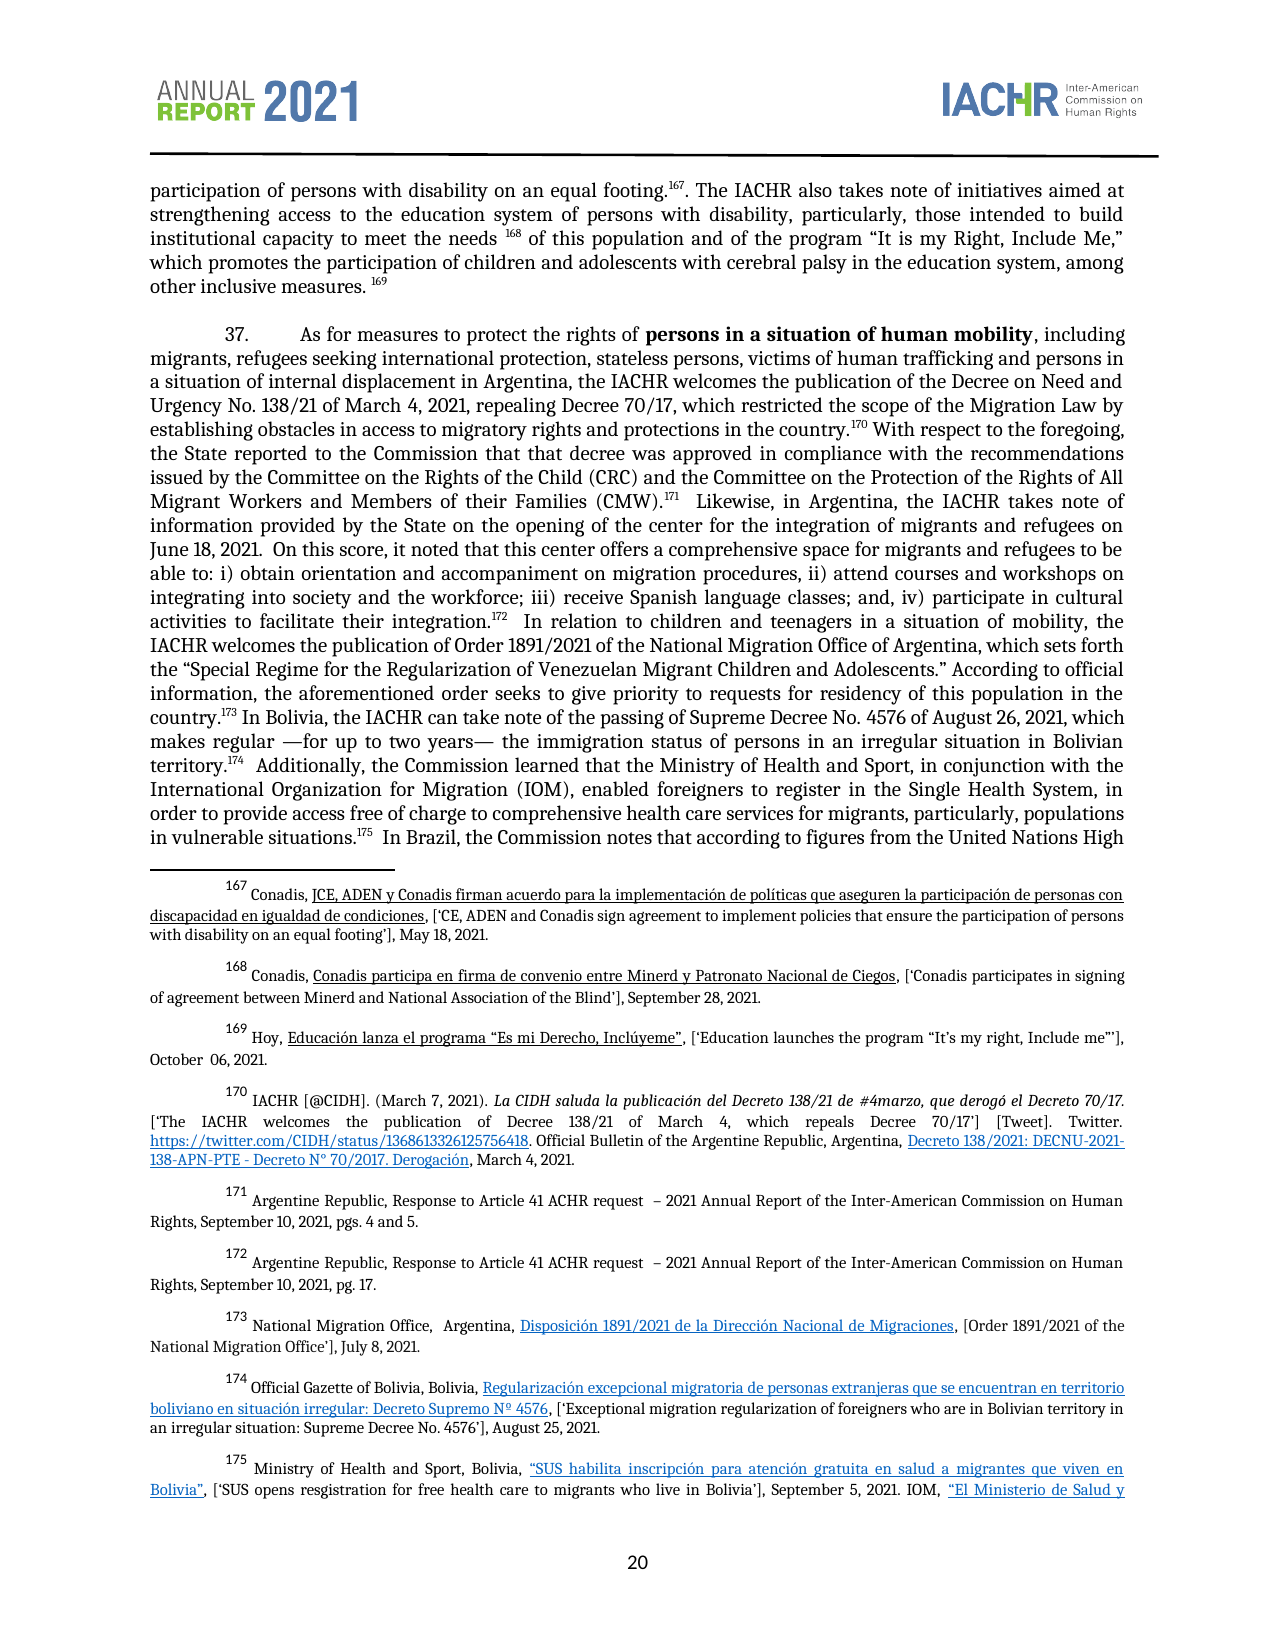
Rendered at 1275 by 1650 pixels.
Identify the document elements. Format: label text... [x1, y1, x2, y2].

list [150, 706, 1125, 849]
picture [935, 74, 1159, 126]
picture [150, 75, 366, 126]
